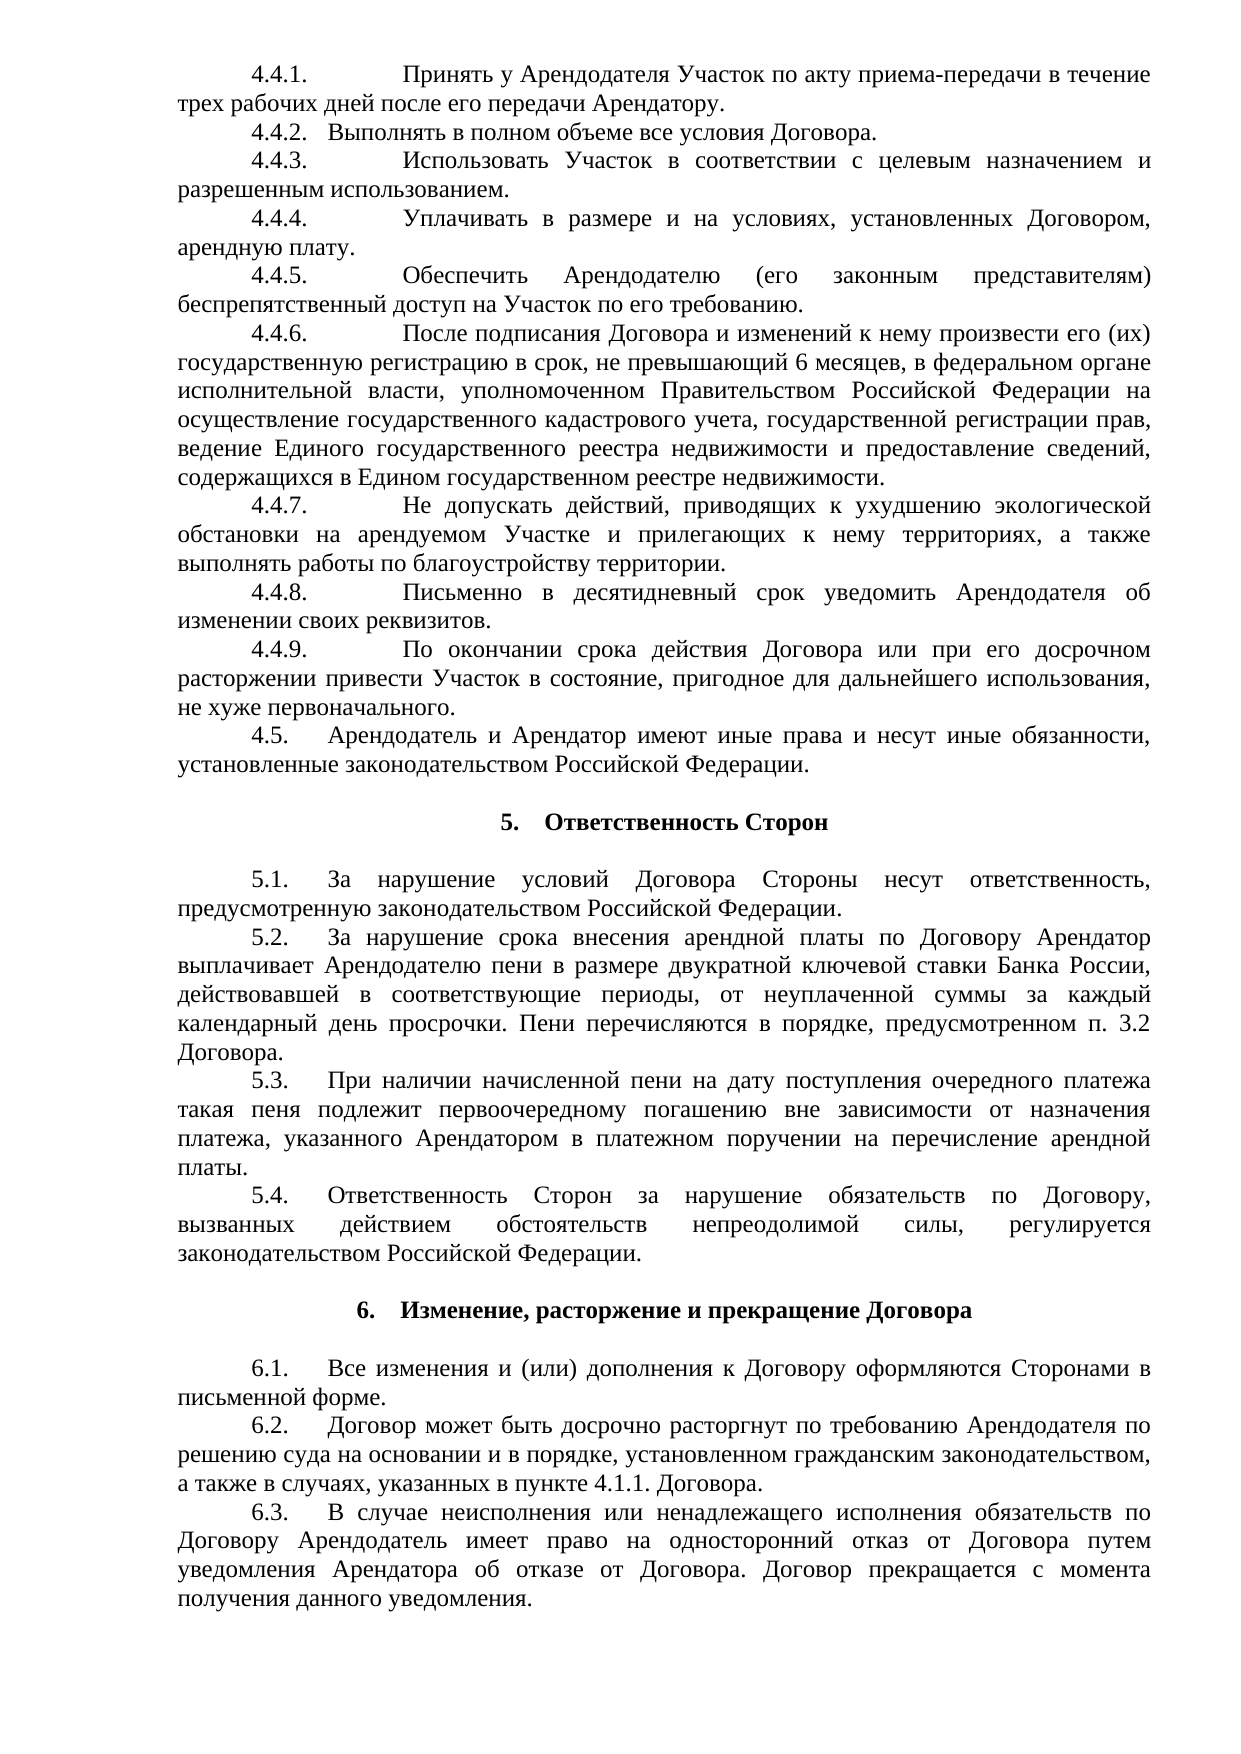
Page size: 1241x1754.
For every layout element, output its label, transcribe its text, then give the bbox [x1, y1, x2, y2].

list Уплачивать в размере и на условиях, установленных Договором, арендную плату. [177, 203, 1152, 260]
list Ответственность Сторон за нарушение обязательств по Договору, вызванных действием обстоятельств непреодолимой силы, регулируется законодательством Российской Федерации. [177, 1180, 1152, 1267]
list Письменно в десятидневный срок уведомить Арендодателя об изменении своих реквизитов. [177, 577, 1152, 634]
list При наличии начисленной пени на дату поступления очередного платежа такая пеня подлежит первоочередному погашению вне зависимости от назначения платежа, указанного Арендатором в платежном поручении на перечисление арендной платы. [177, 1065, 1152, 1180]
list Принять у Арендодателя Участок по акту приема-передачи в течение трех рабочих дней после его передачи Арендатору. [177, 59, 1152, 117]
list За нарушение условий Договора Стороны несут ответственность, предусмотренную законодательством Российской Федерации. [177, 864, 1152, 922]
list Договор может быть досрочно расторгнут по требованию Арендодателя по решению суда на основании и в порядке, установленном гражданским законодательством, а также в случаях, указанных в пункте 4.1.1. Договора. [177, 1410, 1152, 1497]
list Все изменения и (или) дополнения к Договору оформляются Сторонами в письменной форме. [177, 1353, 1152, 1410]
list В случае неисполнения или ненадлежащего исполнения обязательств по Договору Арендодатель имеет право на односторонний отказ от Договора путем уведомления Арендатора об отказе от Договора. Договор прекращается с момента получения данного уведомления. [177, 1497, 1152, 1612]
list Изменение, расторжение и прекращение Договора [177, 1295, 1152, 1324]
list После подписания Договора и изменений к нему произвести его (их) государственную регистрацию в срок, не превышающий 6 месяцев, в федеральном органе исполнительной власти, уполномоченном Правительством Российской Федерации на осуществление государственного кадастрового учета, государственной регистрации прав, ведение Единого государственного реестра недвижимости и предоставление сведений, содержащихся в Едином государственном реестре недвижимости. [177, 318, 1152, 490]
list Использовать Участок в соответствии с целевым назначением и разрешенным использованием. [177, 145, 1152, 203]
list Арендодатель и Арендатор имеют иные права и несут иные обязанности, установленные законодательством Российской Федерации. [177, 720, 1152, 778]
list По окончании срока действия Договора или при его досрочном расторжении привести Участок в состояние, пригодное для дальнейшего использования, не хуже первоначального. [177, 634, 1152, 720]
list Не допускать действий, приводящих к ухудшению экологической обстановки на арендуемом Участке и прилегающих к нему территориях, а также выполнять работы по благоустройству территории. [177, 490, 1152, 577]
list Ответственность Сторон [177, 807, 1152, 835]
list Обеспечить Арендодателю (его законным представителям) беспрепятственный доступ на Участок по его требованию. [177, 260, 1152, 318]
list Выполнять в полном объеме все условия Договора. [192, 117, 1152, 145]
list За нарушение срока внесения арендной платы по Договору Арендатор выплачивает Арендодателю пени в размере двукратной ключевой ставки Банка России, действовавшей в соответствующие периоды, от неуплаченной суммы за каждый календарный день просрочки. Пени перечисляются в порядке, предусмотренном п. 3.2 Договора. [177, 922, 1152, 1065]
